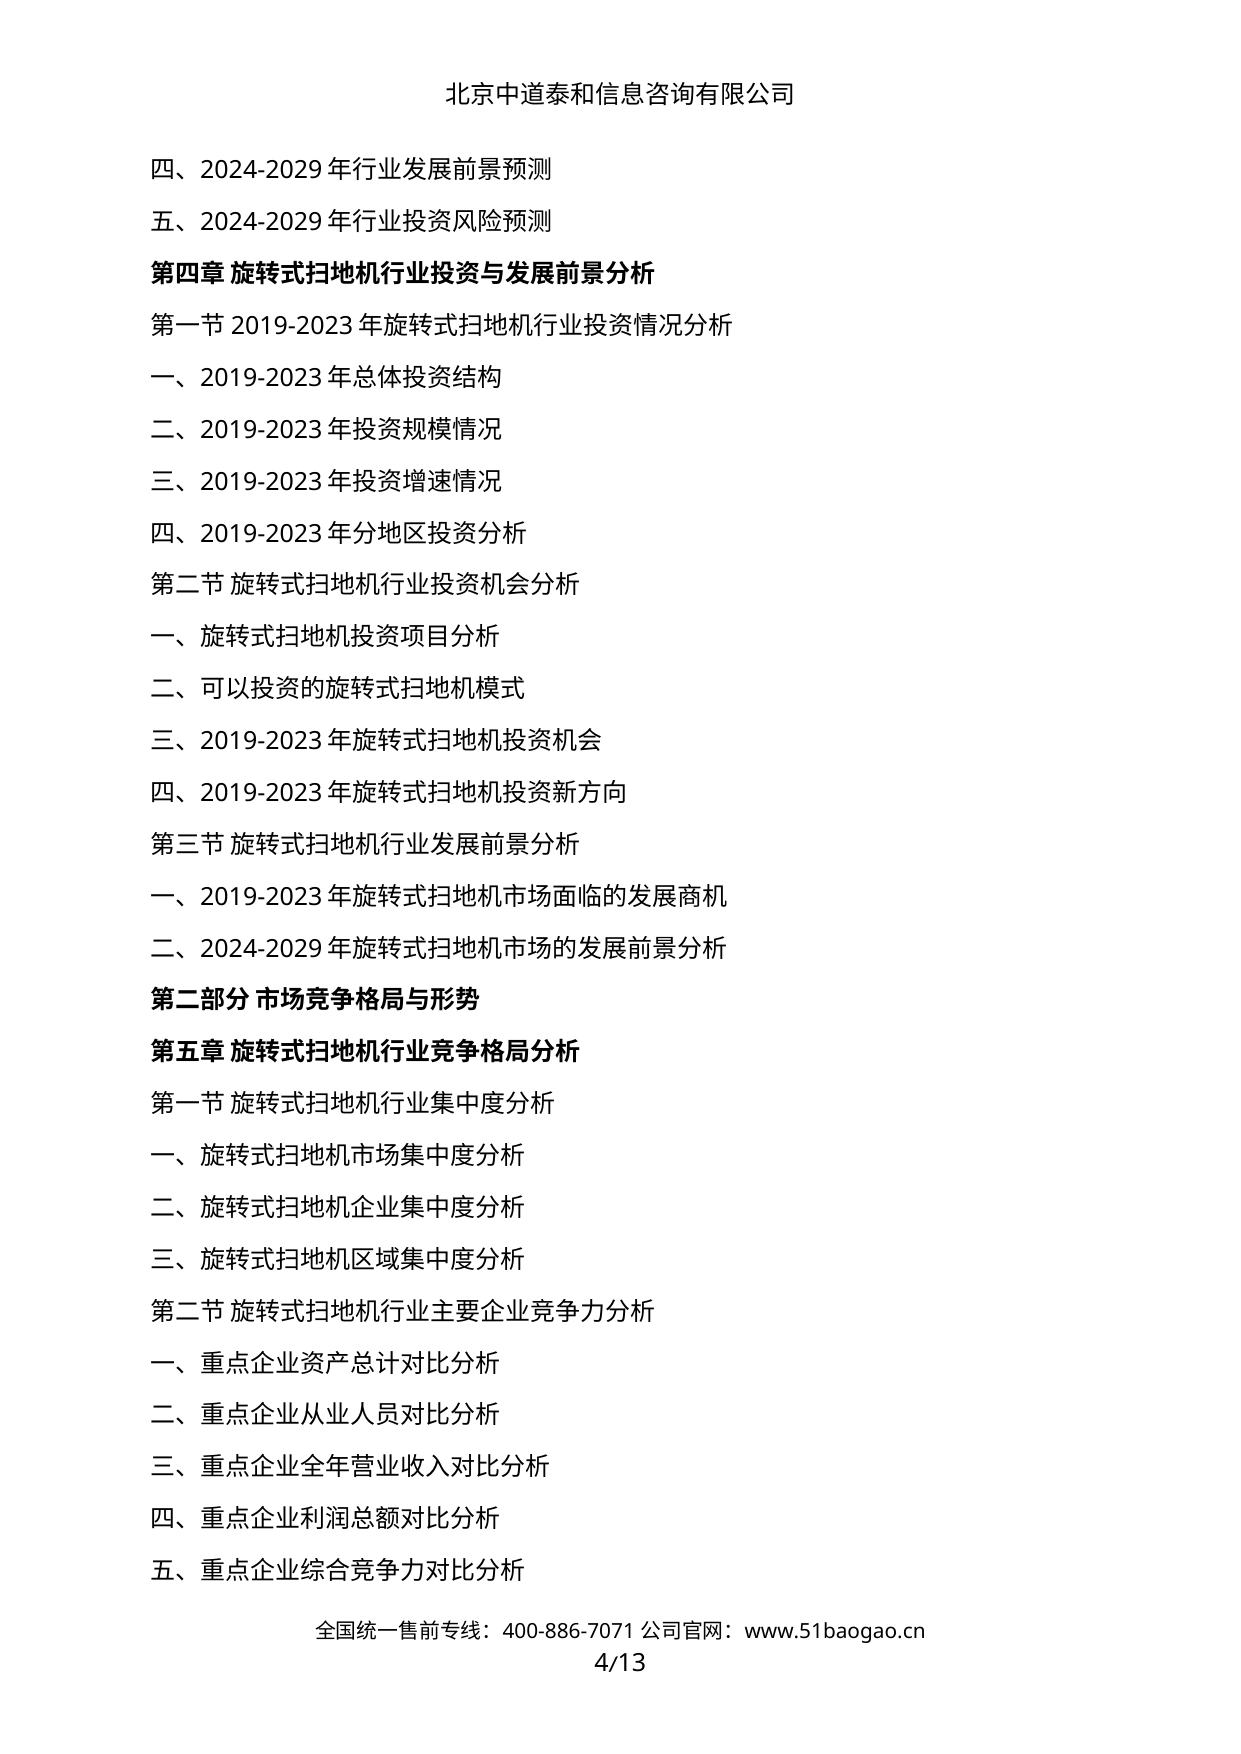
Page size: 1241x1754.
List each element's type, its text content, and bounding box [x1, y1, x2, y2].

text 二、重点企业从业人员对比分析 [150, 1395, 1090, 1431]
text 一、旋转式扫地机投资项目分析 [150, 617, 1090, 653]
text 第五章 旋转式扫地机行业竞争格局分析 [150, 1032, 1090, 1068]
text 四、2019-2023年分地区投资分析 [150, 513, 1090, 549]
text 一、旋转式扫地机市场集中度分析 [150, 1136, 1090, 1172]
text 五、重点企业综合竞争力对比分析 [150, 1551, 1090, 1587]
text 四、2024-2029年行业发展前景预测 [150, 150, 1090, 186]
text 第三节 旋转式扫地机行业发展前景分析 [150, 824, 1090, 861]
text 二、2019-2023年投资规模情况 [150, 409, 1090, 446]
text 第一节 旋转式扫地机行业集中度分析 [150, 1084, 1090, 1120]
text 四、2019-2023年旋转式扫地机投资新方向 [150, 772, 1090, 809]
text 三、2019-2023年旋转式扫地机投资机会 [150, 721, 1090, 757]
text 第四章 旋转式扫地机行业投资与发展前景分析 [150, 254, 1090, 290]
text 二、旋转式扫地机企业集中度分析 [150, 1187, 1090, 1224]
text 三、旋转式扫地机区域集中度分析 [150, 1239, 1090, 1276]
text 二、2024-2029年旋转式扫地机市场的发展前景分析 [150, 928, 1090, 964]
text 三、2019-2023年投资增速情况 [150, 461, 1090, 497]
text 一、2019-2023年总体投资结构 [150, 357, 1090, 394]
text 第二节 旋转式扫地机行业投资机会分析 [150, 565, 1090, 601]
text 四、重点企业利润总额对比分析 [150, 1499, 1090, 1535]
text 第一节 2019-2023年旋转式扫地机行业投资情况分析 [150, 306, 1090, 342]
text 二、可以投资的旋转式扫地机模式 [150, 669, 1090, 705]
text 第二部分 市场竞争格局与形势 [150, 980, 1090, 1016]
text 第二节 旋转式扫地机行业主要企业竞争力分析 [150, 1291, 1090, 1327]
text 一、重点企业资产总计对比分析 [150, 1343, 1090, 1379]
text 三、重点企业全年营业收入对比分析 [150, 1447, 1090, 1483]
text 五、2024-2029年行业投资风险预测 [150, 202, 1090, 238]
text 一、2019-2023年旋转式扫地机市场面临的发展商机 [150, 876, 1090, 912]
